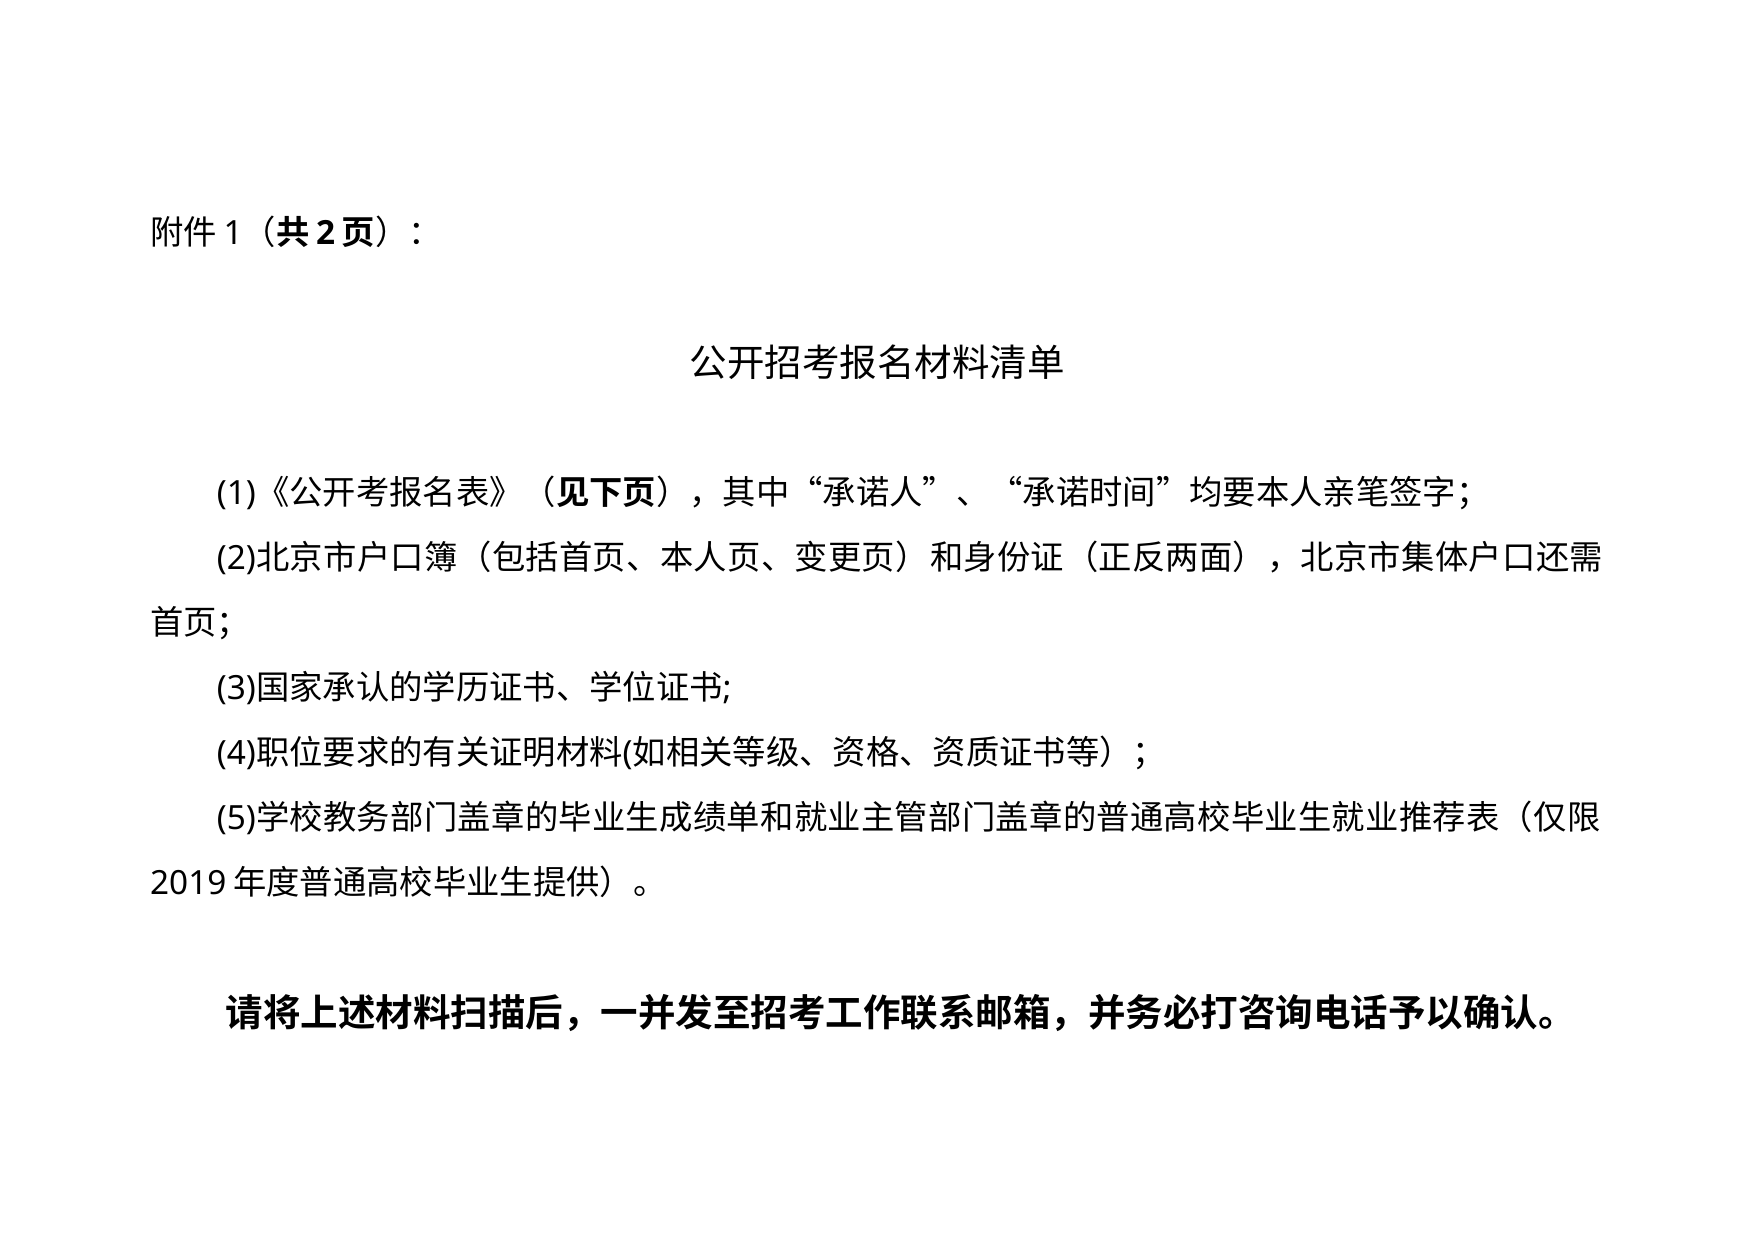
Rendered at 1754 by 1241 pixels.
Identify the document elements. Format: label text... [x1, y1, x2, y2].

text (5)学校教务部门盖章的毕业生成绩单和就业主管部门盖章的普通高校毕业生就业推荐表（仅限2019年度普通高校毕业生提供）。 [150, 783, 1604, 913]
text 附件1（共2页）： [150, 198, 1604, 263]
text (4)职位要求的有关证明材料(如相关等级、资格、资质证书等）； [150, 718, 1604, 783]
text 公开招考报名材料清单 [150, 328, 1604, 393]
text 请将上述材料扫描后，一并发至招考工作联系邮箱，并务必打咨询电话予以确认。 [150, 978, 1604, 1043]
text (1)《公开考报名表》（见下页），其中“承诺人”、“承诺时间”均要本人亲笔签字； [150, 458, 1604, 523]
text (2)北京市户口簿（包括首页、本人页、变更页）和身份证（正反两面），北京市集体户口还需首页； [150, 523, 1604, 653]
text (3)国家承认的学历证书、学位证书; [150, 653, 1604, 718]
